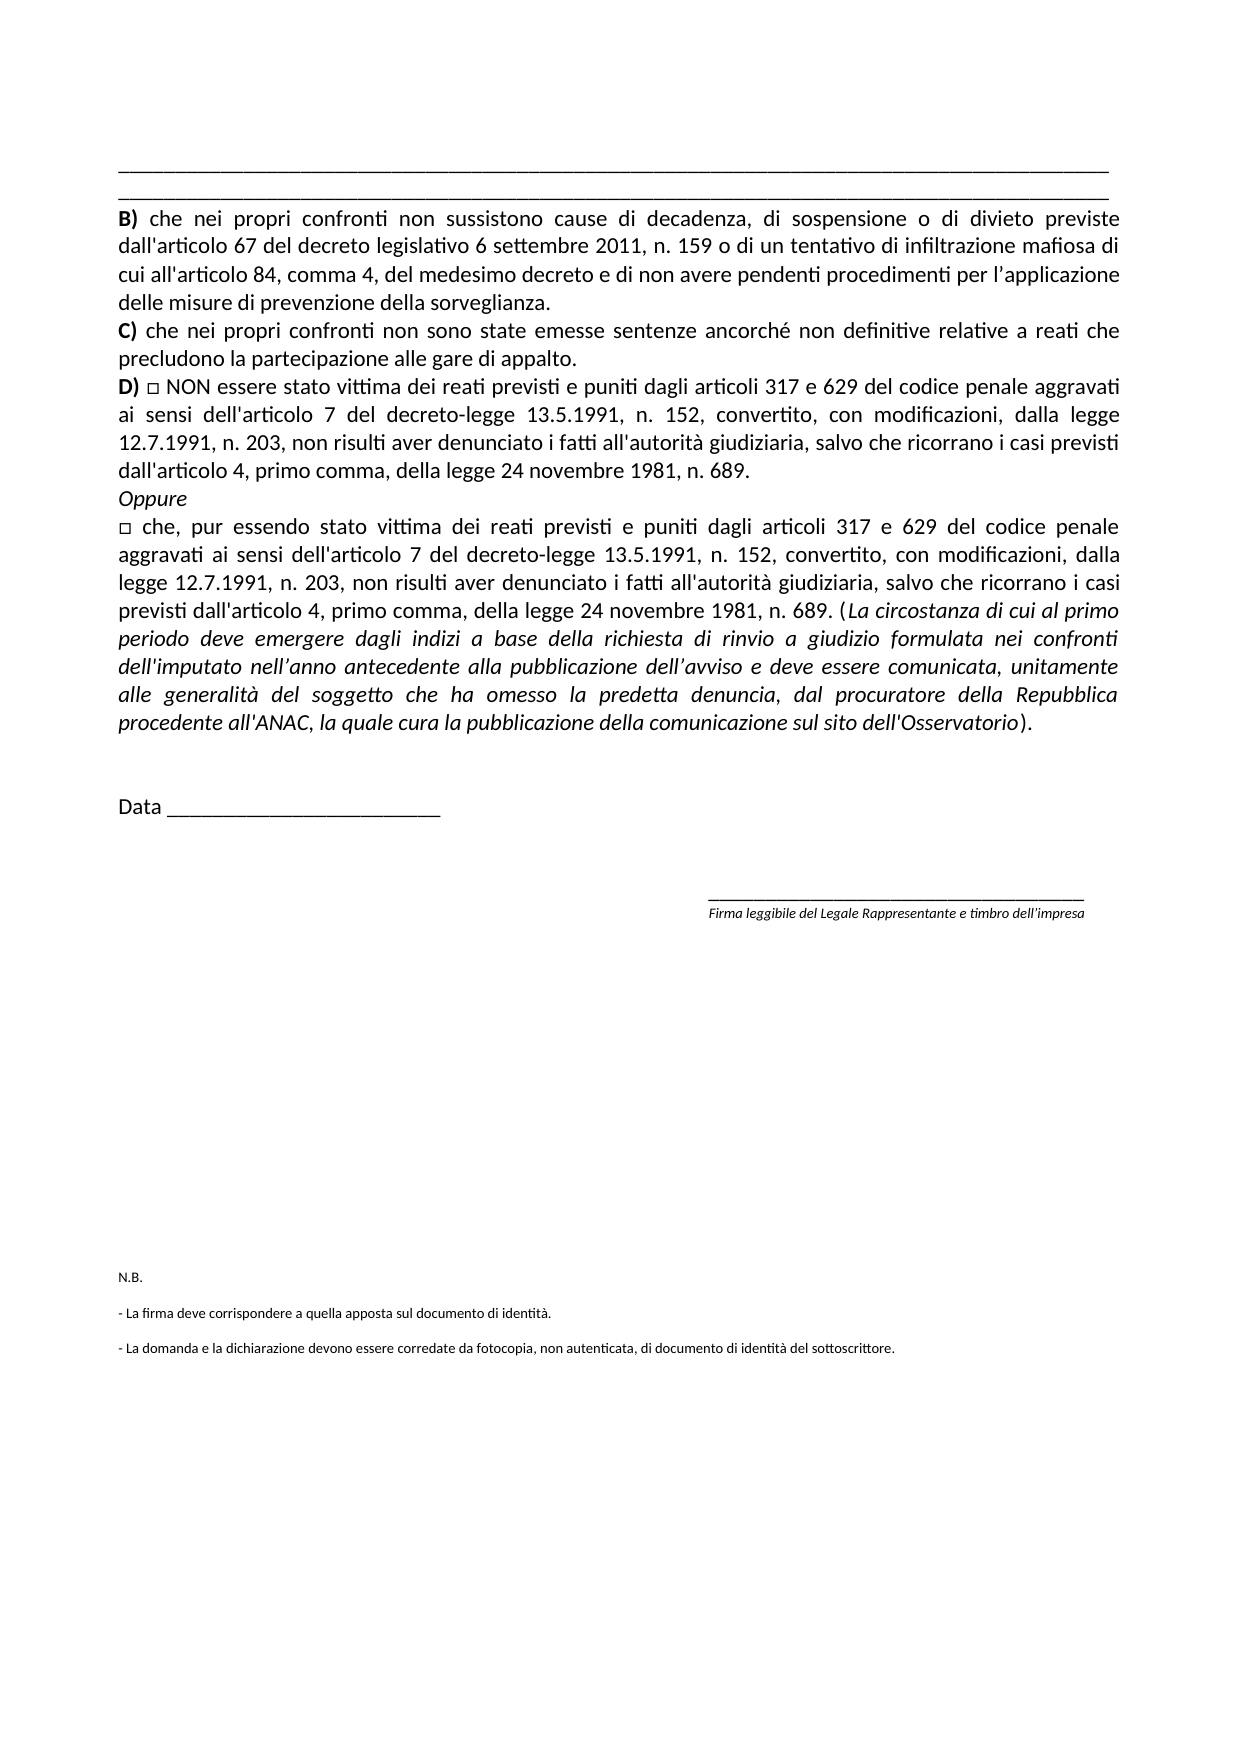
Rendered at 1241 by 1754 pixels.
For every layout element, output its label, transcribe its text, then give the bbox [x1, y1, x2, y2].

text D) □ NON essere stato vittima dei reati previsti e puniti dagli articoli 317 e 629 del codice penale aggravati ai sensi dell'articolo 7 del decreto-legge 13.5.1991, n. 152, convertito, con modificazioni, dalla legge 12.7.1991, n. 203, non risulti aver denunciato i fatti all'autorità giudiziaria, salvo che ricorrano i casi previsti dall'articolo 4, primo comma, della legge 24 novembre 1981, n. 689. [118, 372, 1122, 484]
text Data ________________________ [118, 792, 1122, 820]
text Oppure [118, 484, 1122, 512]
text B) che nei propri confronti non sussistono cause di decadenza, di sospensione o di divieto previste dall'articolo 67 del decreto legislativo 6 settembre 2011, n. 159 o di un tentativo di infiltrazione mafiosa di cui all'articolo 84, comma 4, del medesimo decreto e di non avere pendenti procedimenti per l’applicazione delle misure di prevenzione della sorveglianza. [118, 204, 1122, 316]
text _________________________________ [118, 876, 1122, 904]
text C) che nei propri confronti non sono state emesse sentenze ancorché non definitive relative a reati che precludono la partecipazione alle gare di appalto. [118, 316, 1122, 372]
text □ che, pur essendo stato vittima dei reati previsti e puniti dagli articoli 317 e 629 del codice penale aggravati ai sensi dell'articolo 7 del decreto-legge 13.5.1991, n. 152, convertito, con modificazioni, dalla legge 12.7.1991, n. 203, non risulti aver denunciato i fatti all'autorità giudiziaria, salvo che ricorrano i casi previsti dall'articolo 4, primo comma, della legge 24 novembre 1981, n. 689. (La circostanza di cui al primo periodo deve emergere dagli indizi a base della richiesta di rinvio a giudizio formulata nei confronti dell'imputato nell’anno antecedente alla pubblicazione dell’avviso e deve essere comunicata, unitamente alle generalità del soggetto che ha omesso la predetta denuncia, dal procuratore della Repubblica procedente all'ANAC, la quale cura la pubblicazione della comunicazione sul sito dell'Osservatorio). [118, 512, 1122, 736]
text - La domanda e la dichiarazione devono essere corredate da fotocopia, non autenticata, di documento di identità del sottoscrittore. [118, 1340, 1122, 1358]
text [118, 176, 1122, 204]
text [118, 148, 1122, 176]
text Firma leggibile del Legale Rappresentante e timbro dell’impresa [118, 904, 1122, 922]
text - La firma deve corrispondere a quella apposta sul documento di identità. [118, 1304, 1122, 1322]
text N.B. [118, 1268, 1122, 1286]
